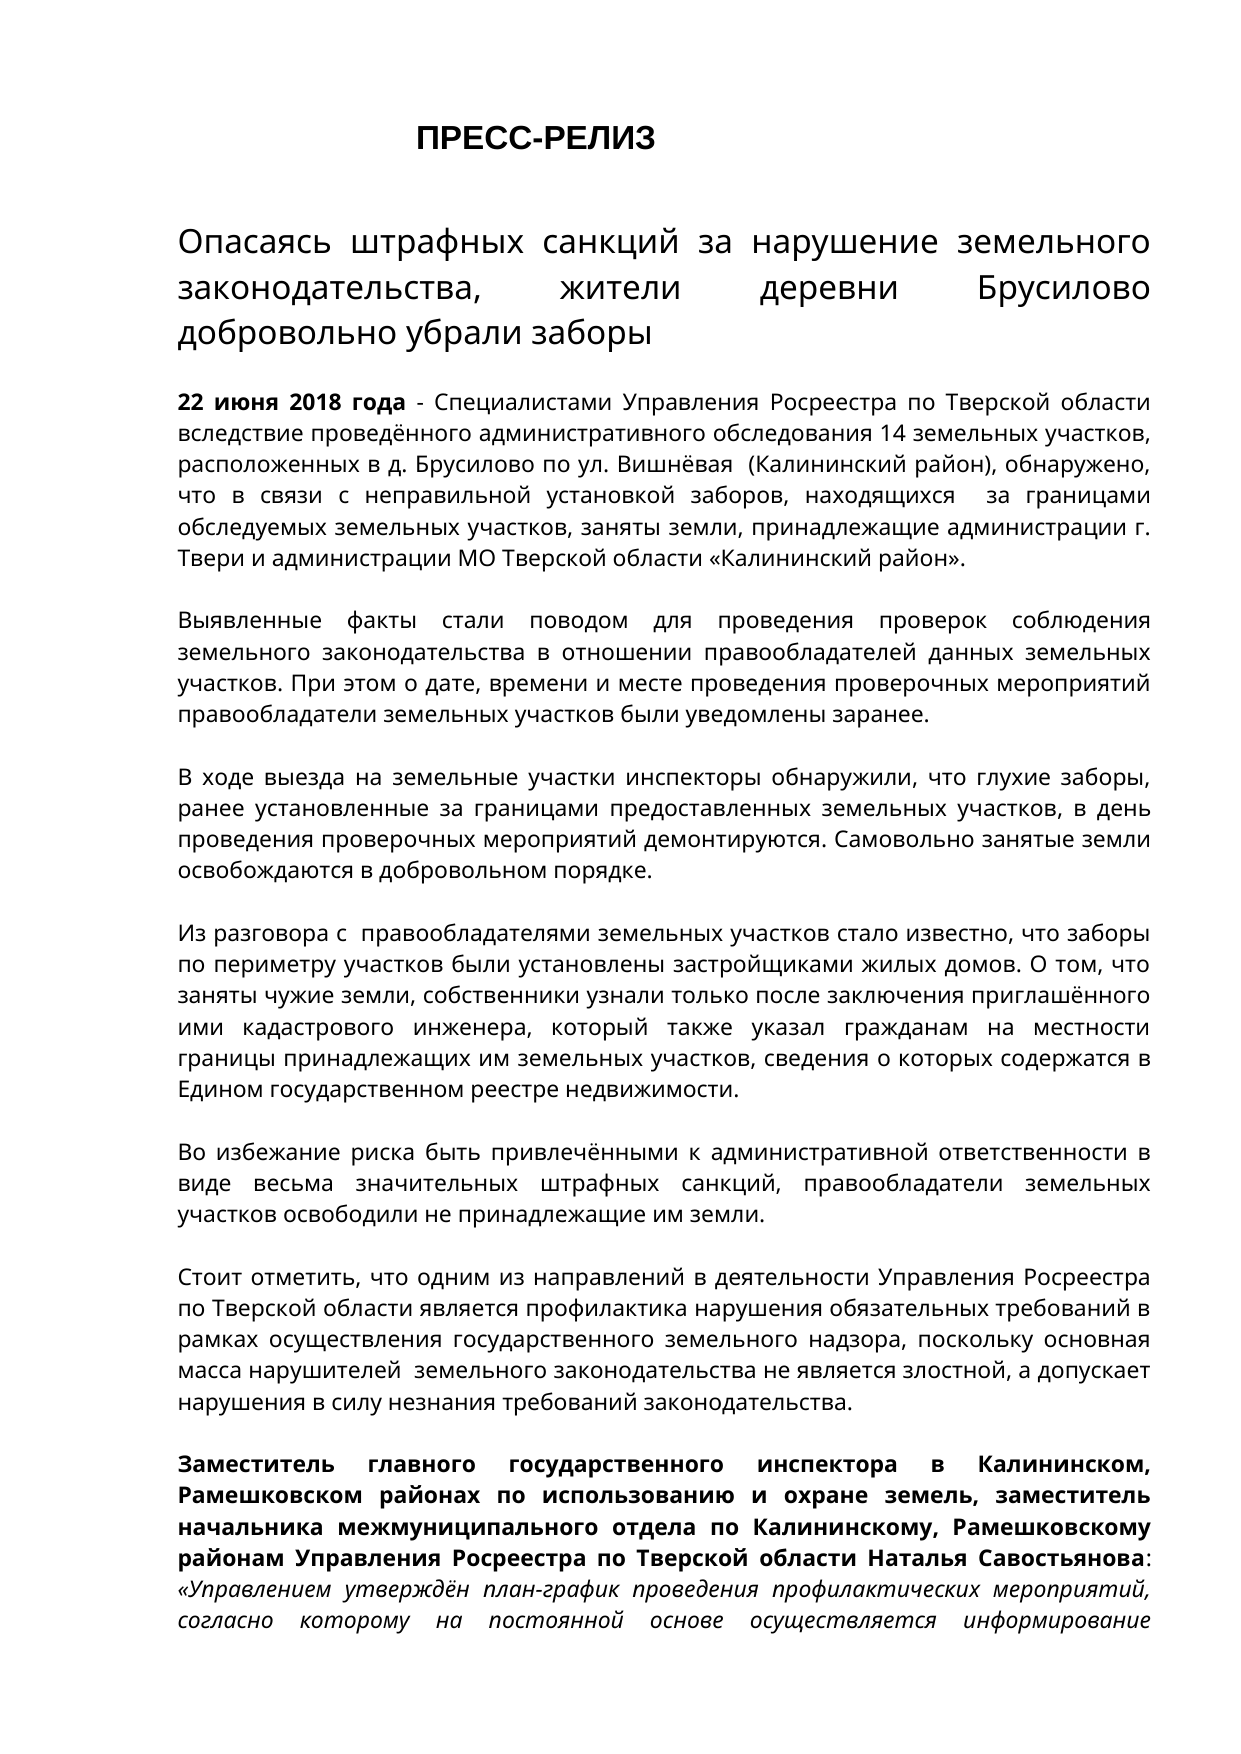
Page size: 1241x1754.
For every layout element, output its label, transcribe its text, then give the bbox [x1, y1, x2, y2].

text Выявленные факты стали поводом для проведения проверок соблюдения земельного законодательства в отношении правообладателей данных земельных участков. При этом о дате, времени и месте проведения проверочных мероприятий правообладатели земельных участков были уведомлены заранее. [177, 604, 1152, 729]
text ПРЕСС-РЕЛИЗ [118, 118, 1152, 157]
text В ходе выезда на земельные участки инспекторы обнаружили, что глухие заборы, ранее установленные за границами предоставленных земельных участков, в день проведения проверочных мероприятий демонтируются. Самовольно занятые земли освобождаются в добровольном порядке. [177, 761, 1152, 886]
text Во избежание риска быть привлечёнными к административной ответственности в виде весьма значительных штрафных санкций, правообладатели земельных участков освободили не принадлежащие им земли. [177, 1136, 1152, 1229]
text Из разговора с правообладателями земельных участков стало известно, что заборы по периметру участков были установлены застройщиками жилых домов. О том, что заняты чужие земли, собственники узнали только после заключения приглашённого ими кадастрового инженера, который также указал гражданам на местности границы принадлежащих им земельных участков, сведения о которых содержатся в Едином государственном реестре недвижимости. [177, 917, 1152, 1104]
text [177, 1448, 1152, 1636]
text Опасаясь штрафных санкций за нарушение земельного законодательства, жители деревни Брусилово добровольно убрали заборы [177, 218, 1152, 354]
text Стоит отметить, что одним из направлений в деятельности Управления Росреестра по Тверской области является профилактика нарушения обязательных требований в рамках осуществления государственного земельного надзора, поскольку основная масса нарушителей земельного законодательства не является злостной, а допускает нарушения в силу незнания требований законодательства. [177, 1261, 1152, 1417]
text 22 июня 2018 года - Специалистами Управления Росреестра по Тверской области вследствие проведённого административного обследования 14 земельных участков, расположенных в д. Брусилово по ул. Вишнёвая (Калининский район), обнаружено, что в связи с неправильной установкой заборов, находящихся за границами обследуемых земельных участков, заняты земли, принадлежащие администрации г. Твери и администрации МО Тверской области «Калининский район». [177, 386, 1152, 573]
